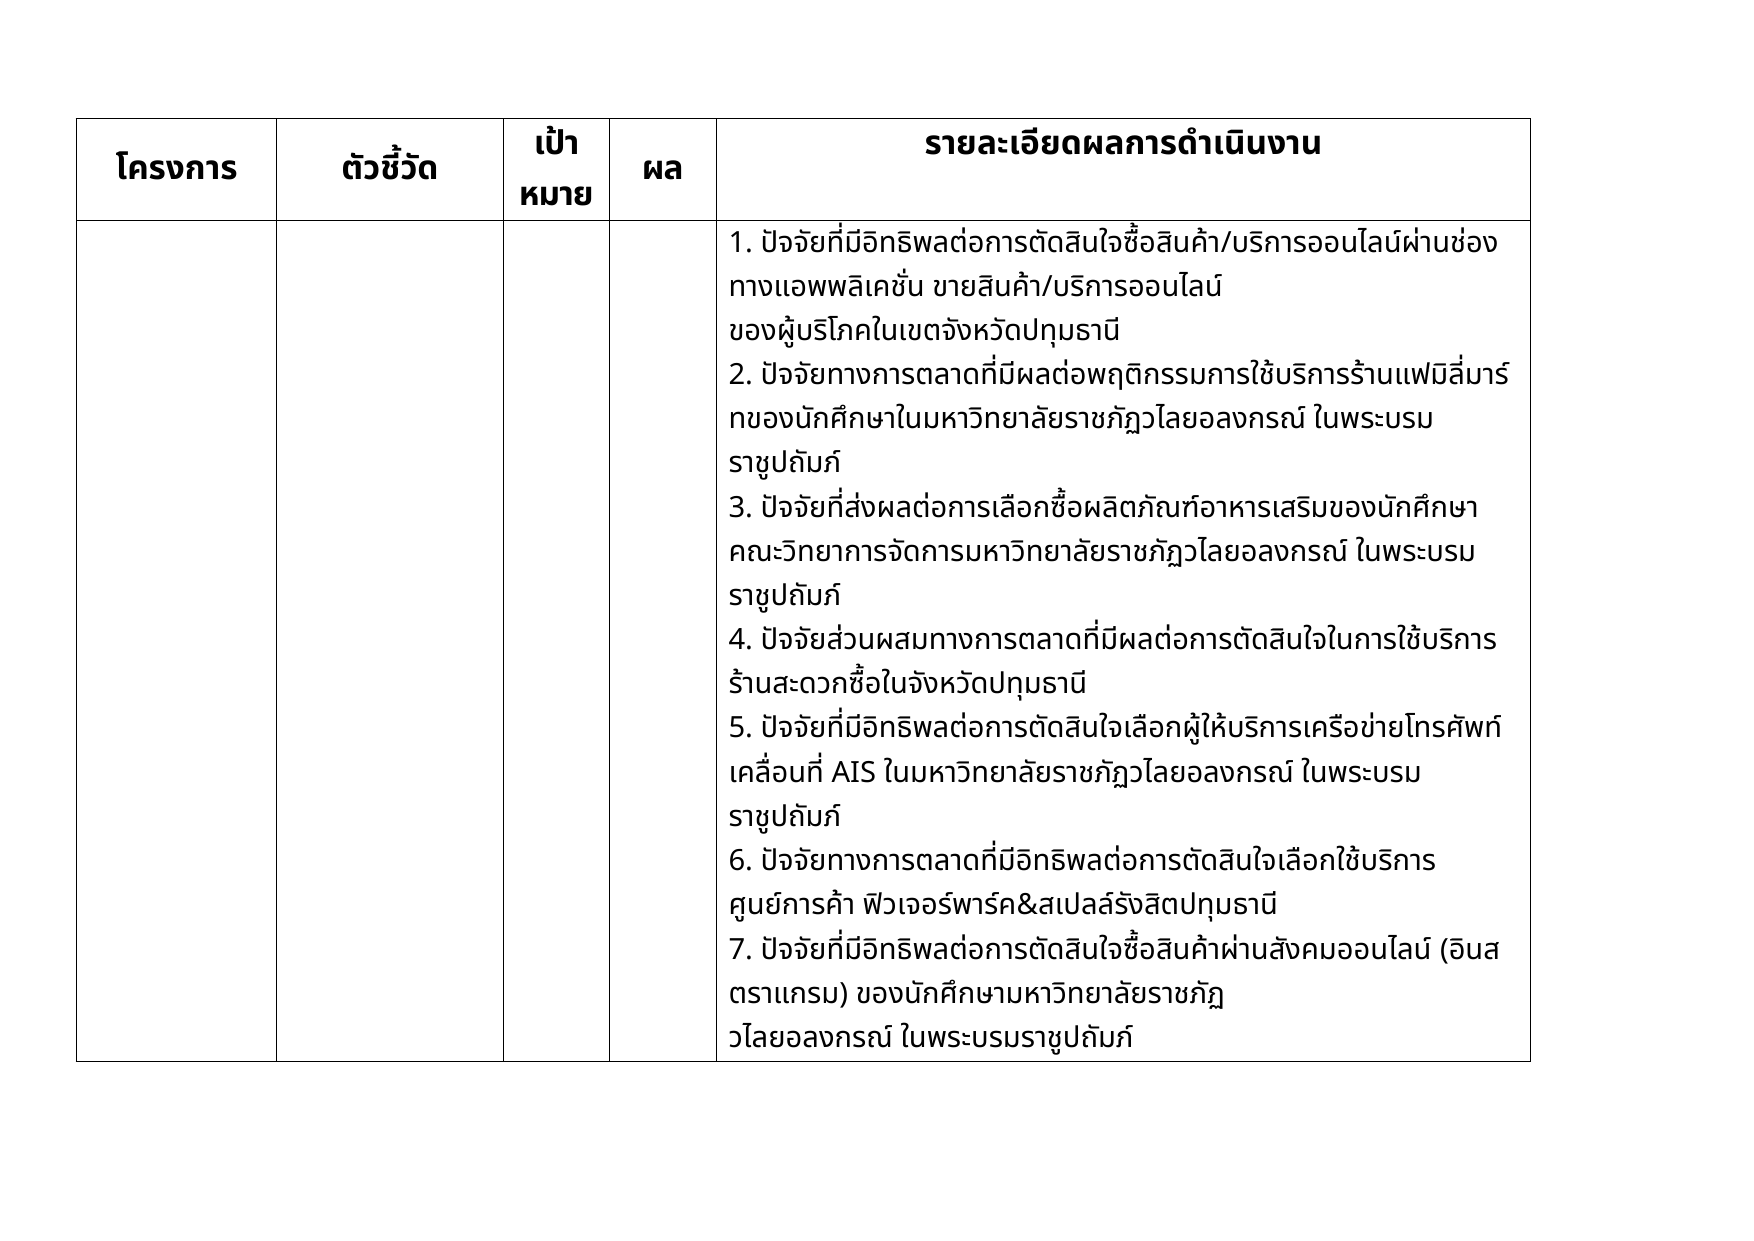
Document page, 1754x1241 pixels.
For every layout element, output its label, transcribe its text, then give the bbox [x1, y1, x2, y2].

table_header ตัวชี้วัด [277, 119, 503, 220]
table_header เป้าหมาย [504, 119, 609, 220]
table_cell [277, 221, 503, 1061]
table_header ผล [610, 119, 716, 220]
table_cell [610, 221, 716, 1061]
table_header รายละเอียดผลการดำเนินงาน [717, 119, 1530, 220]
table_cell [717, 221, 1530, 1061]
table_header โครงการ [77, 119, 276, 220]
table_cell [77, 221, 276, 1061]
table_cell [504, 221, 609, 1061]
